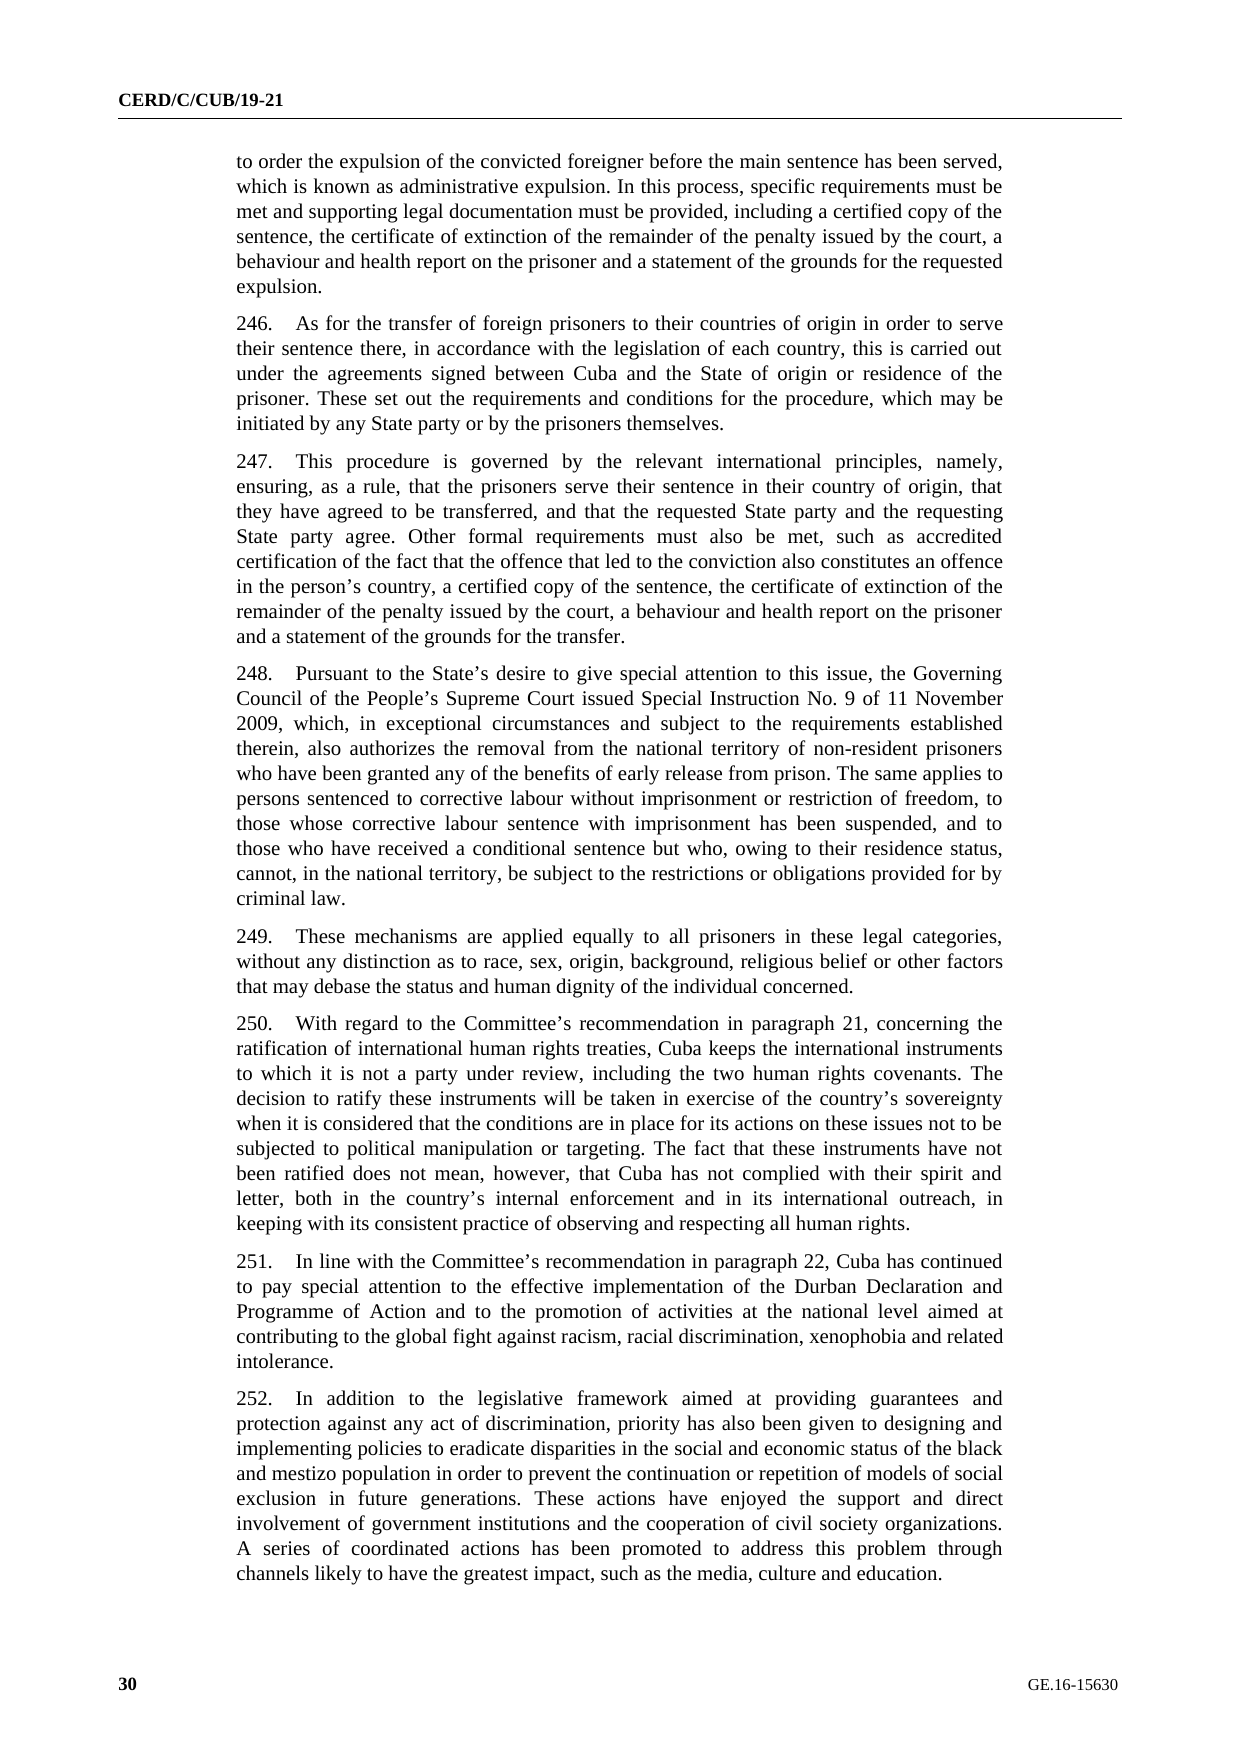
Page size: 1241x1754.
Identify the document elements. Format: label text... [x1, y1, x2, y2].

text 249. These mechanisms are applied equally to all prisoners in these legal categories, without any distinction as to race, sex, origin, background, religious belief or other factors that may debase the status and human dignity of the individual concerned. [236, 923, 1004, 998]
text 252. In addition to the legislative framework aimed at providing guarantees and protection against any act of discrimination, priority has also been given to designing and implementing policies to eradicate disparities in the social and economic status of the black and mestizo population in order to prevent the continuation or repetition of models of social exclusion in future generations. These actions have enjoyed the support and direct involvement of government institutions and the cooperation of civil society organizations. A series of coordinated actions has been promoted to address this problem through channels likely to have the greatest impact, such as the media, culture and education. [236, 1385, 1004, 1585]
text 250. With regard to the Committee’s recommendation in paragraph 21, concerning the ratification of international human rights treaties, Cuba keeps the international instruments to which it is not a party under review, including the two human rights covenants. The decision to ratify these instruments will be taken in exercise of the country’s sovereignty when it is considered that the conditions are in place for its actions on these issues not to be subjected to political manipulation or targeting. The fact that these instruments have not been ratified does not mean, however, that Cuba has not complied with their spirit and letter, both in the country’s internal enforcement and in its international outreach, in keeping with its consistent practice of observing and respecting all human rights. [236, 1010, 1004, 1235]
text 246. As for the transfer of foreign prisoners to their countries of origin in order to serve their sentence there, in accordance with the legislation of each country, this is carried out under the agreements signed between Cuba and the State of origin or residence of the prisoner. These set out the requirements and conditions for the procedure, which may be initiated by any State party or by the prisoners themselves. [236, 310, 1004, 435]
text 247. This procedure is governed by the relevant international principles, namely, ensuring, as a rule, that the prisoners serve their sentence in their country of origin, that they have agreed to be transferred, and that the requested State party and the requesting State party agree. Other formal requirements must also be met, such as accredited certification of the fact that the offence that led to the conviction also constitutes an offence in the person’s country, a certified copy of the sentence, the certificate of extinction of the remainder of the penalty issued by the court, a behaviour and health report on the prisoner and a statement of the grounds for the transfer. [236, 448, 1004, 648]
text 251. In line with the Committee’s recommendation in paragraph 22, Cuba has continued to pay special attention to the effective implementation of the Durban Declaration and Programme of Action and to the promotion of activities at the national level aimed at contributing to the global fight against racism, racial discrimination, xenophobia and related intolerance. [236, 1248, 1004, 1373]
text 248. Pursuant to the State’s desire to give special attention to this issue, the Governing Council of the People’s Supreme Court issued Special Instruction No. 9 of 11 November 2009, which, in exceptional circumstances and subject to the requirements established therein, also authorizes the removal from the national territory of non-resident prisoners who have been granted any of the benefits of early release from prison. The same applies to persons sentenced to corrective labour without imprisonment or restriction of freedom, to those whose corrective labour sentence with imprisonment has been suspended, and to those who have received a conditional sentence but who, owing to their residence status, cannot, in the national territory, be subject to the restrictions or obligations provided for by criminal law. [236, 660, 1004, 910]
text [236, 148, 1004, 298]
